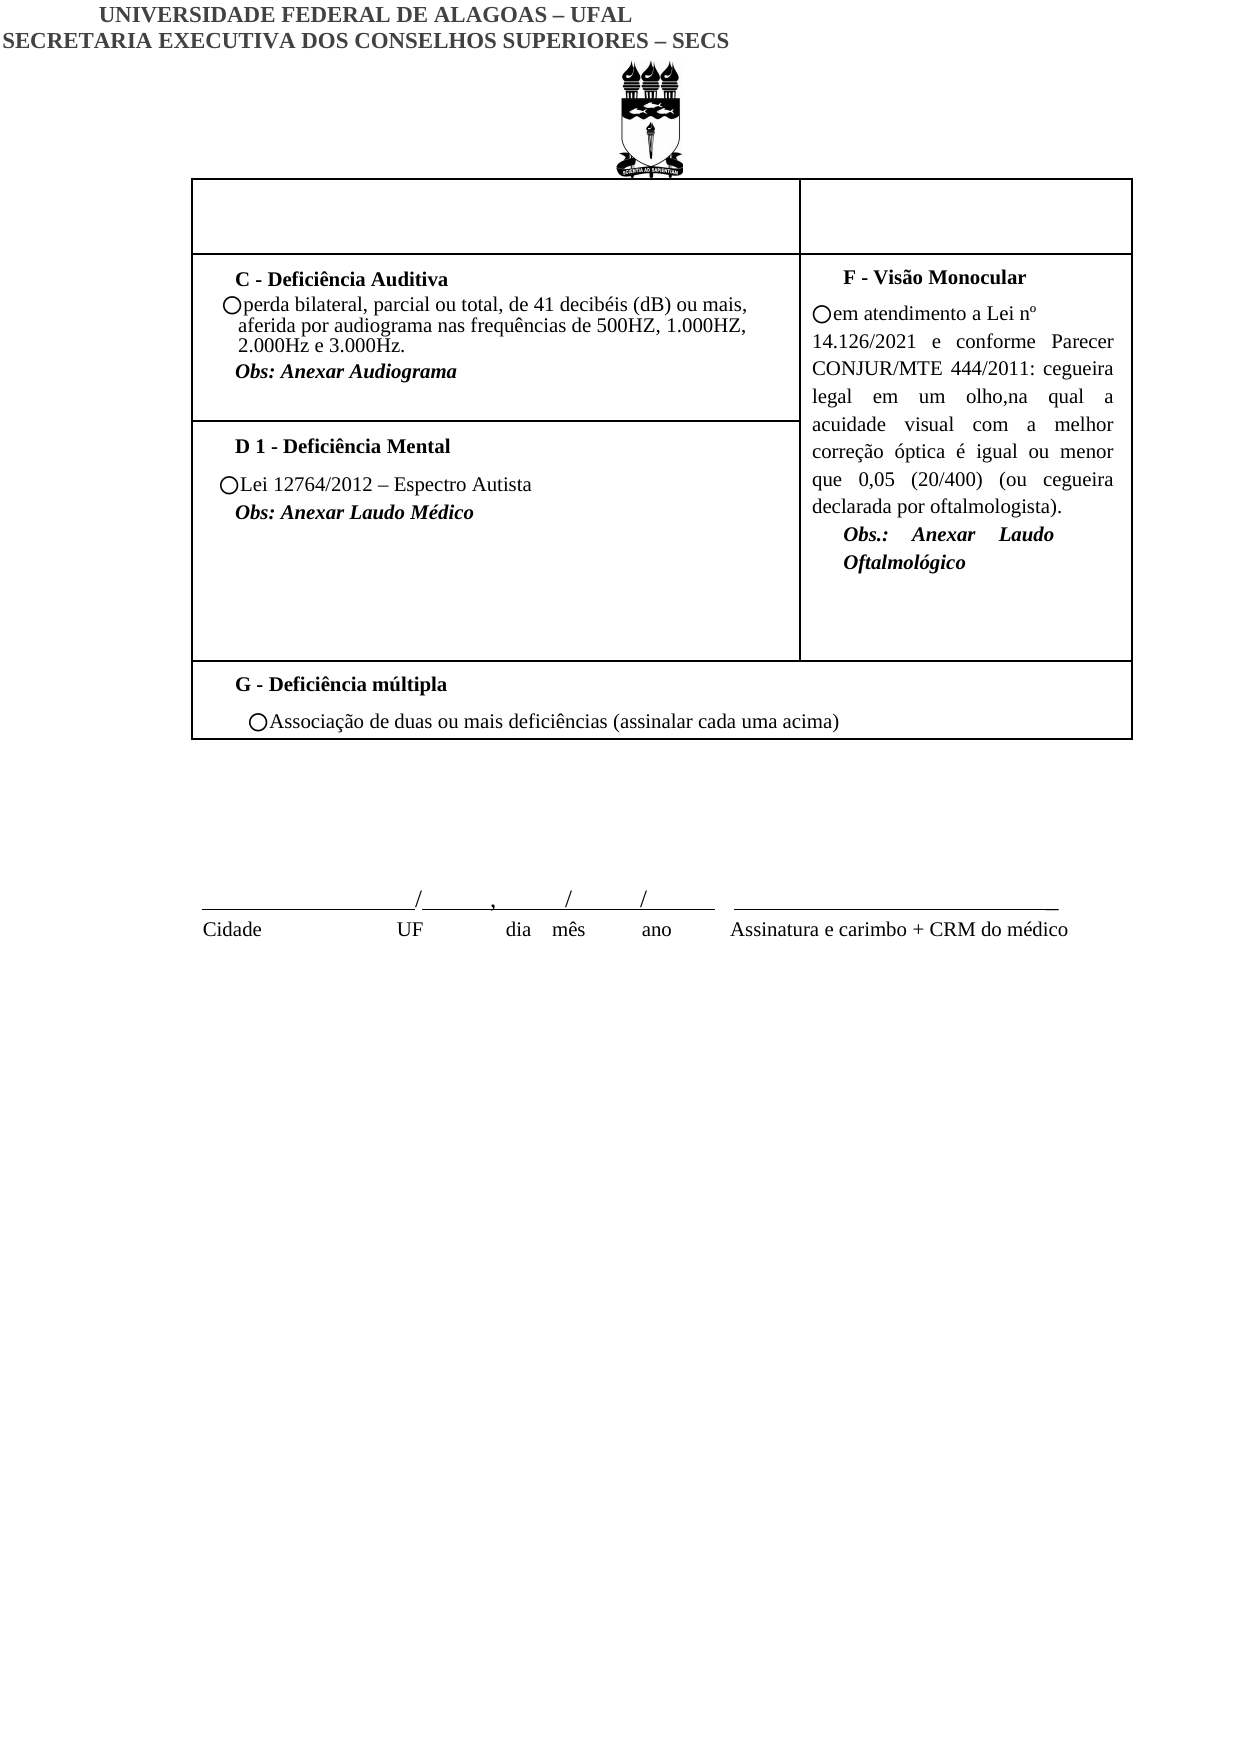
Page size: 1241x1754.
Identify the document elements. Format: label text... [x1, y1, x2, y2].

table_header [801, 180, 1131, 253]
picture [616, 60, 683, 178]
table_cell G - Deficiência múltipla ⃝ Associação de duas ou mais deficiências (assinalar cada uma acima) [193, 662, 1131, 738]
text Cidade UF dia mês ano Assinatura e carimbo + CRM do médico [203, 917, 1107, 941]
text / , / / _ [202, 884, 1063, 912]
table_cell D 1 - Deficiência Mental ⃝ Lei 12764/2012 – Espectro Autista Obs: Anexar Laudo Médico [193, 422, 799, 659]
table_cell F - Visão Monocular ⃝ em atendimento a Lei nº 14.126/2021 e conforme Parecer CONJUR/MTE 444/2011: cegueira legal em um olho,na qual a acuidade visual com a melhor correção óptica é igual ou menor que 0,05 (20/400) (ou cegueira declarada por oftalmologista). Obs.: Anexar Laudo Oftalmológico [801, 255, 1131, 659]
table_cell C - Deficiência Auditiva ⃝ perda bilateral, parcial ou total, de 41 decibéis (dB) ou mais, aferida por audiograma nas frequências de 500HZ, 1.000HZ, 2.000Hz e 3.000Hz. Obs: Anexar Audiograma [193, 255, 799, 419]
table_header [193, 180, 799, 253]
